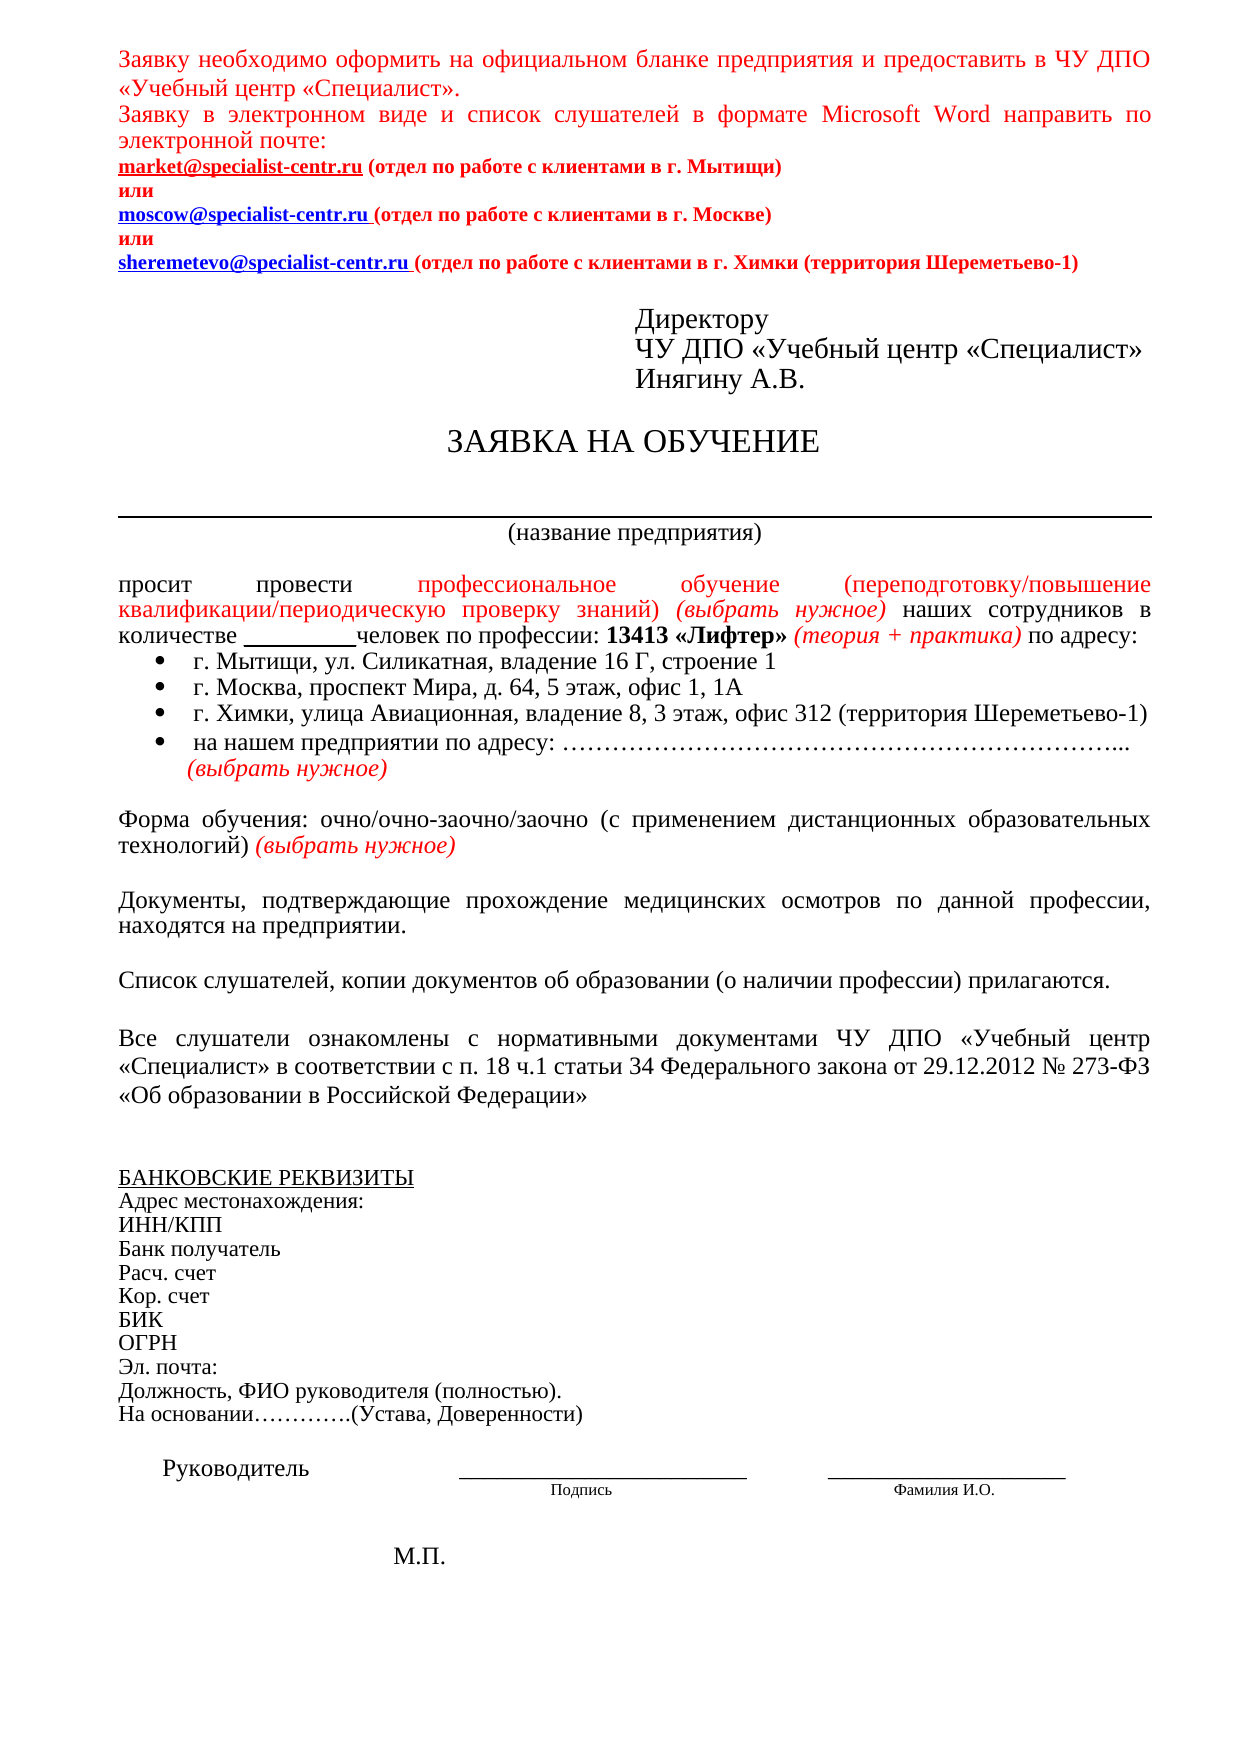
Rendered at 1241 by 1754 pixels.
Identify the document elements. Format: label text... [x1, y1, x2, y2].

text market@specialist-centr.ru (отдел по работе с клиентами в г. Мытищи) [118, 154, 1152, 178]
text БАНКОВСКИЕ РЕКВИЗИТЫ [118, 1166, 1152, 1190]
text Банк получатель [118, 1237, 1152, 1261]
text Все слушатели ознакомлены с нормативными документами ЧУ ДПО «Учебный центр «Специалист» в соответствии с п. 18 ч.1 статьи 34 Федерального закона от 29.12.2012 № 273-ФЗ «Об образовании в Российской Федерации» [118, 1023, 1152, 1109]
text На основании………….(Устава, Доверенности) [118, 1403, 1152, 1427]
text БИК [118, 1308, 1152, 1332]
text Форма обучения: очно/очно-заочно/заочно (с применением дистанционных образовательных технологий) (выбрать нужное) [118, 807, 1152, 859]
text Кор. счет [118, 1285, 1152, 1308]
text Расч. счет [118, 1261, 1152, 1285]
text Список слушателей, копии документов об образовании (о наличии профессии) прилагаются. [118, 968, 1152, 994]
text ЗАЯВКА НА ОБУЧЕНИЕ [115, 424, 1152, 459]
text просит провести профессиональное обучение (переподготовку/повышение квалификации/периодическую проверку знаний) (выбрать нужное) наших сотрудников в количестве _________человек по профессии: 13413 «Лифтер» (теория + практика) по адресу: [118, 571, 1152, 649]
text Инягину А.В. [620, 364, 1152, 394]
text Адрес местонахождения: [118, 1190, 1152, 1214]
list г. Москва, проспект Мира, д. 64, 5 этаж, офис 1, 1А [156, 675, 1152, 701]
title Директору [620, 304, 1152, 334]
text Заявку необходимо оформить на официальном бланке предприятия и предоставить в ЧУ ДПО «Учебный центр «Специалист». [118, 44, 1152, 102]
text М.П. [118, 1544, 1152, 1570]
text или [118, 226, 1152, 250]
text Руководитель _______________________ ___________________ [118, 1455, 1152, 1481]
list г. Мытищи, ул. Силикатная, владение 16 Г, строение 1 [156, 649, 1152, 675]
text (название предприятия) [118, 520, 1152, 546]
text Документы, подтверждающие прохождение медицинских осмотров по данной профессии, находятся на предприятии. [118, 888, 1152, 939]
text moscow@specialist-centr.ru (отдел по работе с клиентами в г. Москве) [118, 202, 1152, 226]
text sheremetevo@specialist-centr.ru (отдел по работе с клиентами в г. Химки (территория Шереметьево-1) [118, 250, 1152, 274]
text или [118, 178, 1152, 202]
list на нашем предприятии по адресу: …………………………………………………………... [156, 727, 1152, 755]
text (выбрать нужное) [118, 755, 1152, 781]
text ИНН/КПП [118, 1214, 1152, 1237]
text Эл. почта: [118, 1356, 1152, 1379]
text Должность, ФИО руководителя (полностью). [118, 1379, 1152, 1403]
text ОГРН [118, 1332, 1152, 1356]
text Подпись Фамилия И.О. [162, 1481, 1152, 1498]
text ЧУ ДПО «Учебный центр «Специалист» [620, 334, 1152, 364]
list г. Химки, улица Авиационная, владение 8, 3 этаж, офис 312 (территория Шереметьево-1) [156, 701, 1152, 727]
text Заявку в электронном виде и список слушателей в формате Microsoft Word направить по электронной почте: [118, 102, 1152, 154]
